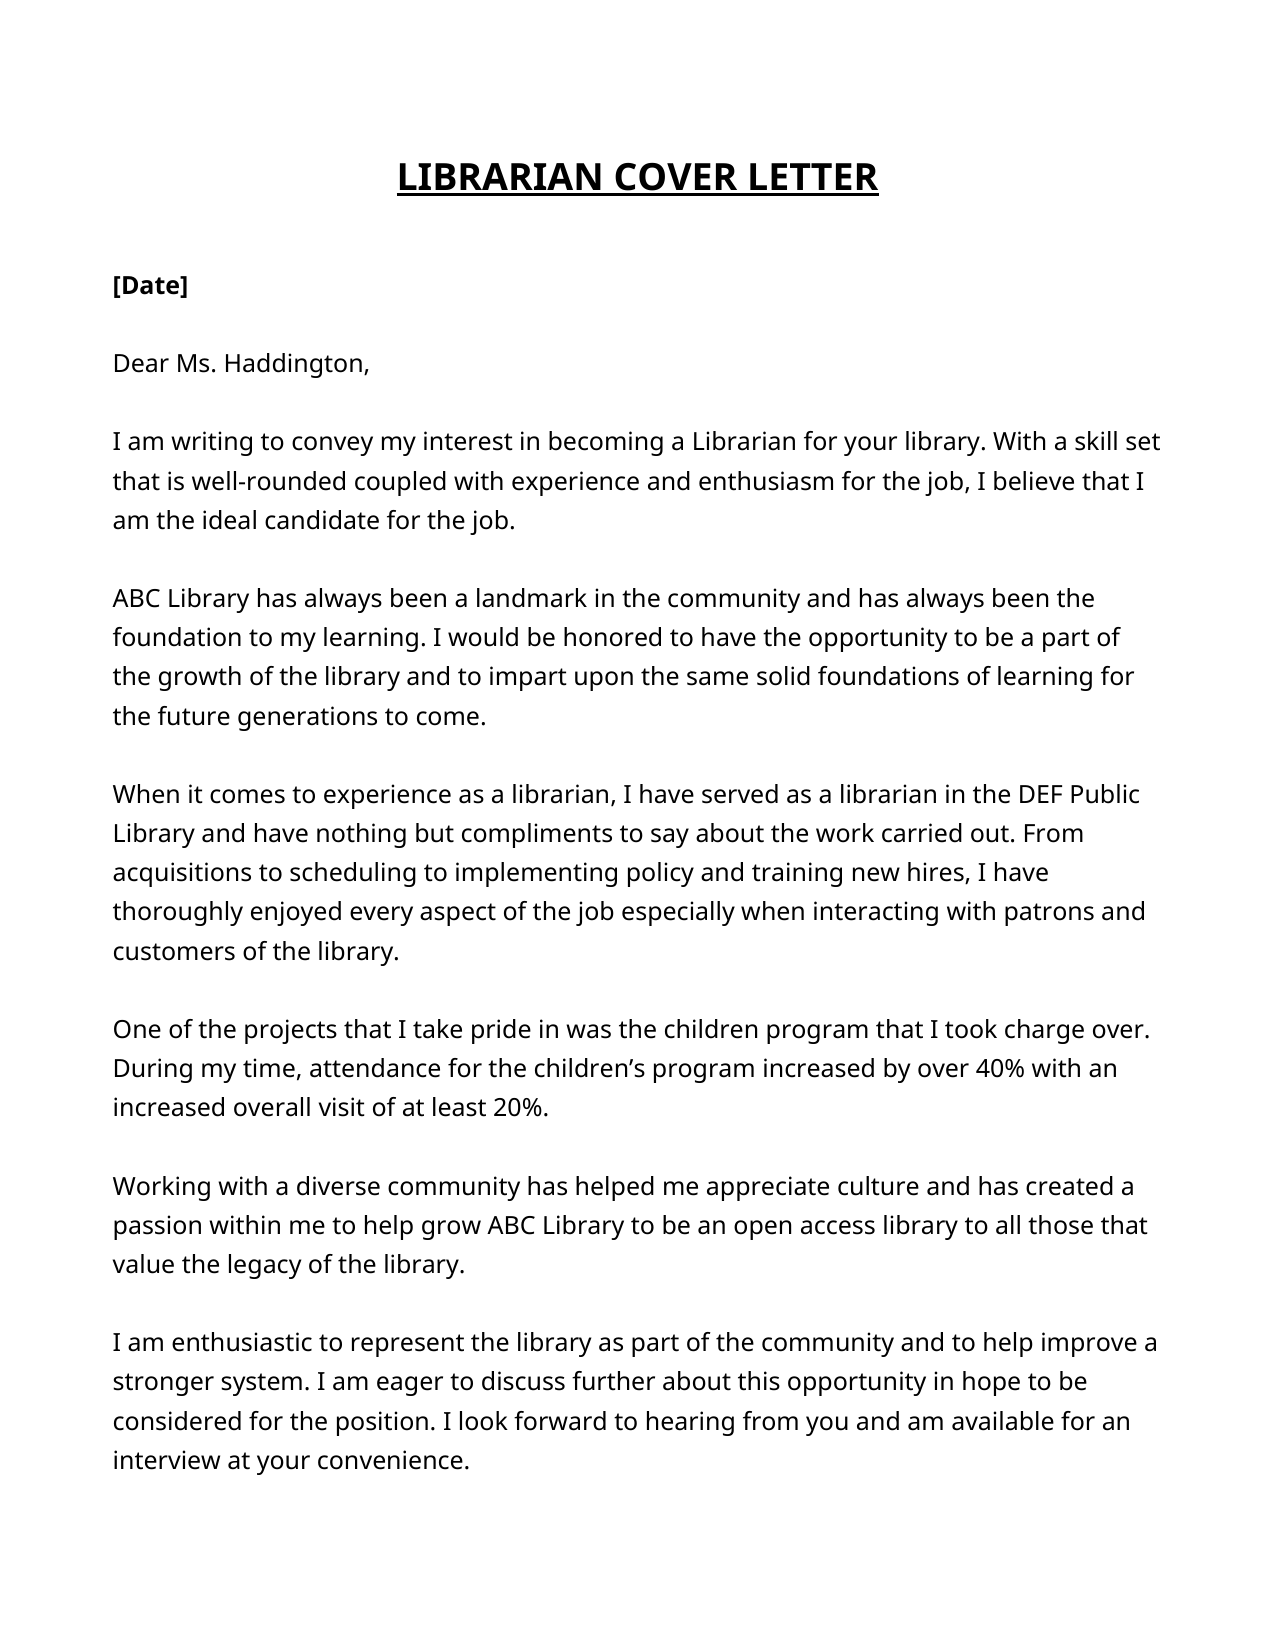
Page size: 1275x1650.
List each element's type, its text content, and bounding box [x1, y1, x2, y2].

text LIBRARIAN COVER LETTER [112, 150, 1162, 201]
text ABC Library has always been a landmark in the community and has always been the foundation to my learning. I would be honored to have the opportunity to be a part of the growth of the library and to impart upon the same solid foundations of learning for the future generations to come. [112, 581, 1162, 732]
text One of the projects that I take pride in was the children program that I took charge over. During my time, attendance for the children’s program increased by over 40% with an increased overall visit of at least 20%. [112, 1011, 1162, 1124]
text [Date] [112, 267, 1162, 301]
text I am enthusiastic to represent the library as part of the community and to help improve a stronger system. I am eager to discuss further about this opportunity in hope to be considered for the position. I look forward to hearing from you and am available for an interview at your convenience. [112, 1325, 1162, 1476]
text When it comes to experience as a librarian, I have served as a librarian in the DEF Public Library and have nothing but compliments to say about the work carried out. From acquisitions to scheduling to implementing policy and training new hires, I have thoroughly enjoyed every aspect of the job especially when interacting with patrons and customers of the library. [112, 776, 1162, 967]
text I am writing to convey my interest in becoming a Librarian for your library. With a skill set that is well-rounded coupled with experience and enthusiasm for the job, I believe that I am the ideal candidate for the job. [112, 424, 1162, 536]
text Working with a diverse community has helped me appreciate culture and has created a passion within me to help grow ABC Library to be an open access library to all those that value the legacy of the library. [112, 1168, 1162, 1281]
text Dear Ms. Haddington, [112, 346, 1162, 380]
